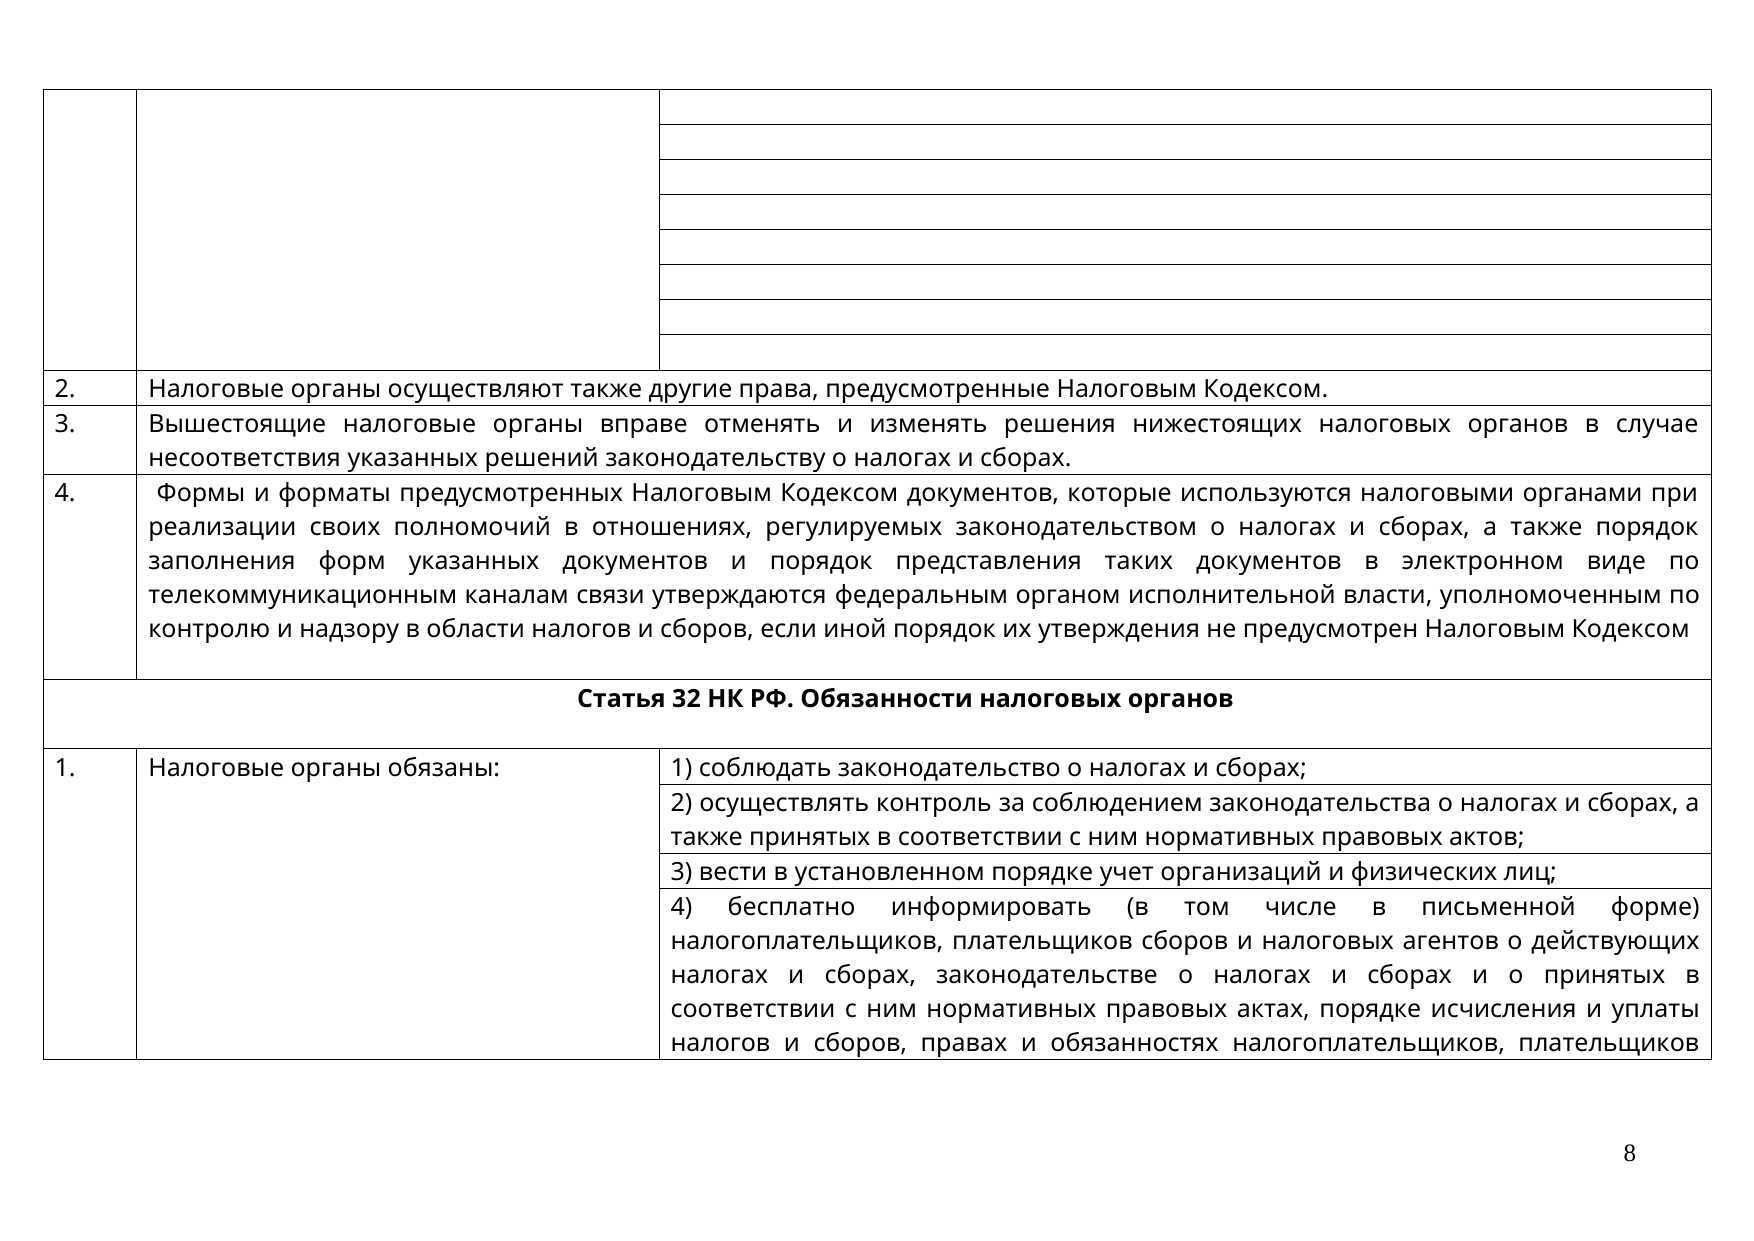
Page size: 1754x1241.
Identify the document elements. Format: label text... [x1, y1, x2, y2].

table_cell Формы и форматы предусмотренных Налоговым Кодексом документов, которые используются налоговыми органами при реализации своих полномочий в отношениях, регулируемых законодательством о налогах и сборах, а также порядок заполнения форм указанных документов и порядок представления таких документов в электронном виде по телекоммуникационным каналам связи утверждаются федеральным органом исполнительной власти, уполномоченным по контролю и надзору в области налогов и сборов, если иной порядок их утверждения не предусмотрен Налоговым Кодексом [137, 475, 1711, 679]
table_cell [660, 230, 1711, 264]
table_cell [660, 125, 1711, 159]
table_cell [660, 300, 1711, 334]
table_cell Вышестоящие налоговые органы вправе отменять и изменять решения нижестоящих налоговых органов в случае несоответствия указанных решений законодательству о налогах и сборах. [137, 406, 1711, 474]
table_cell 3) вести в установленном порядке учет организаций и физических лиц; [660, 854, 1711, 888]
table_cell Налоговые органы осуществляют также другие права, предусмотренные Налоговым Кодексом. [137, 371, 1711, 404]
table_cell 2. [44, 371, 136, 404]
table_cell 2) осуществлять контроль за соблюдением законодательства о налогах и сборах, а также принятых в соответствии с ним нормативных правовых актов; [660, 785, 1711, 853]
table_cell [660, 90, 1711, 124]
table_cell [660, 160, 1711, 194]
table_cell 1. [44, 749, 136, 1059]
table_cell 3. [44, 406, 136, 474]
table_cell Налоговые органы обязаны: [137, 749, 659, 1059]
table_cell [660, 265, 1711, 299]
table_cell [660, 195, 1711, 229]
table_cell 1) соблюдать законодательство о налогах и сборах; [660, 749, 1711, 783]
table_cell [660, 889, 1711, 1059]
table_cell Статья 32 НК РФ. Обязанности налоговых органов [44, 680, 1711, 748]
table_cell 4. [44, 475, 136, 679]
table_cell [660, 335, 1711, 369]
